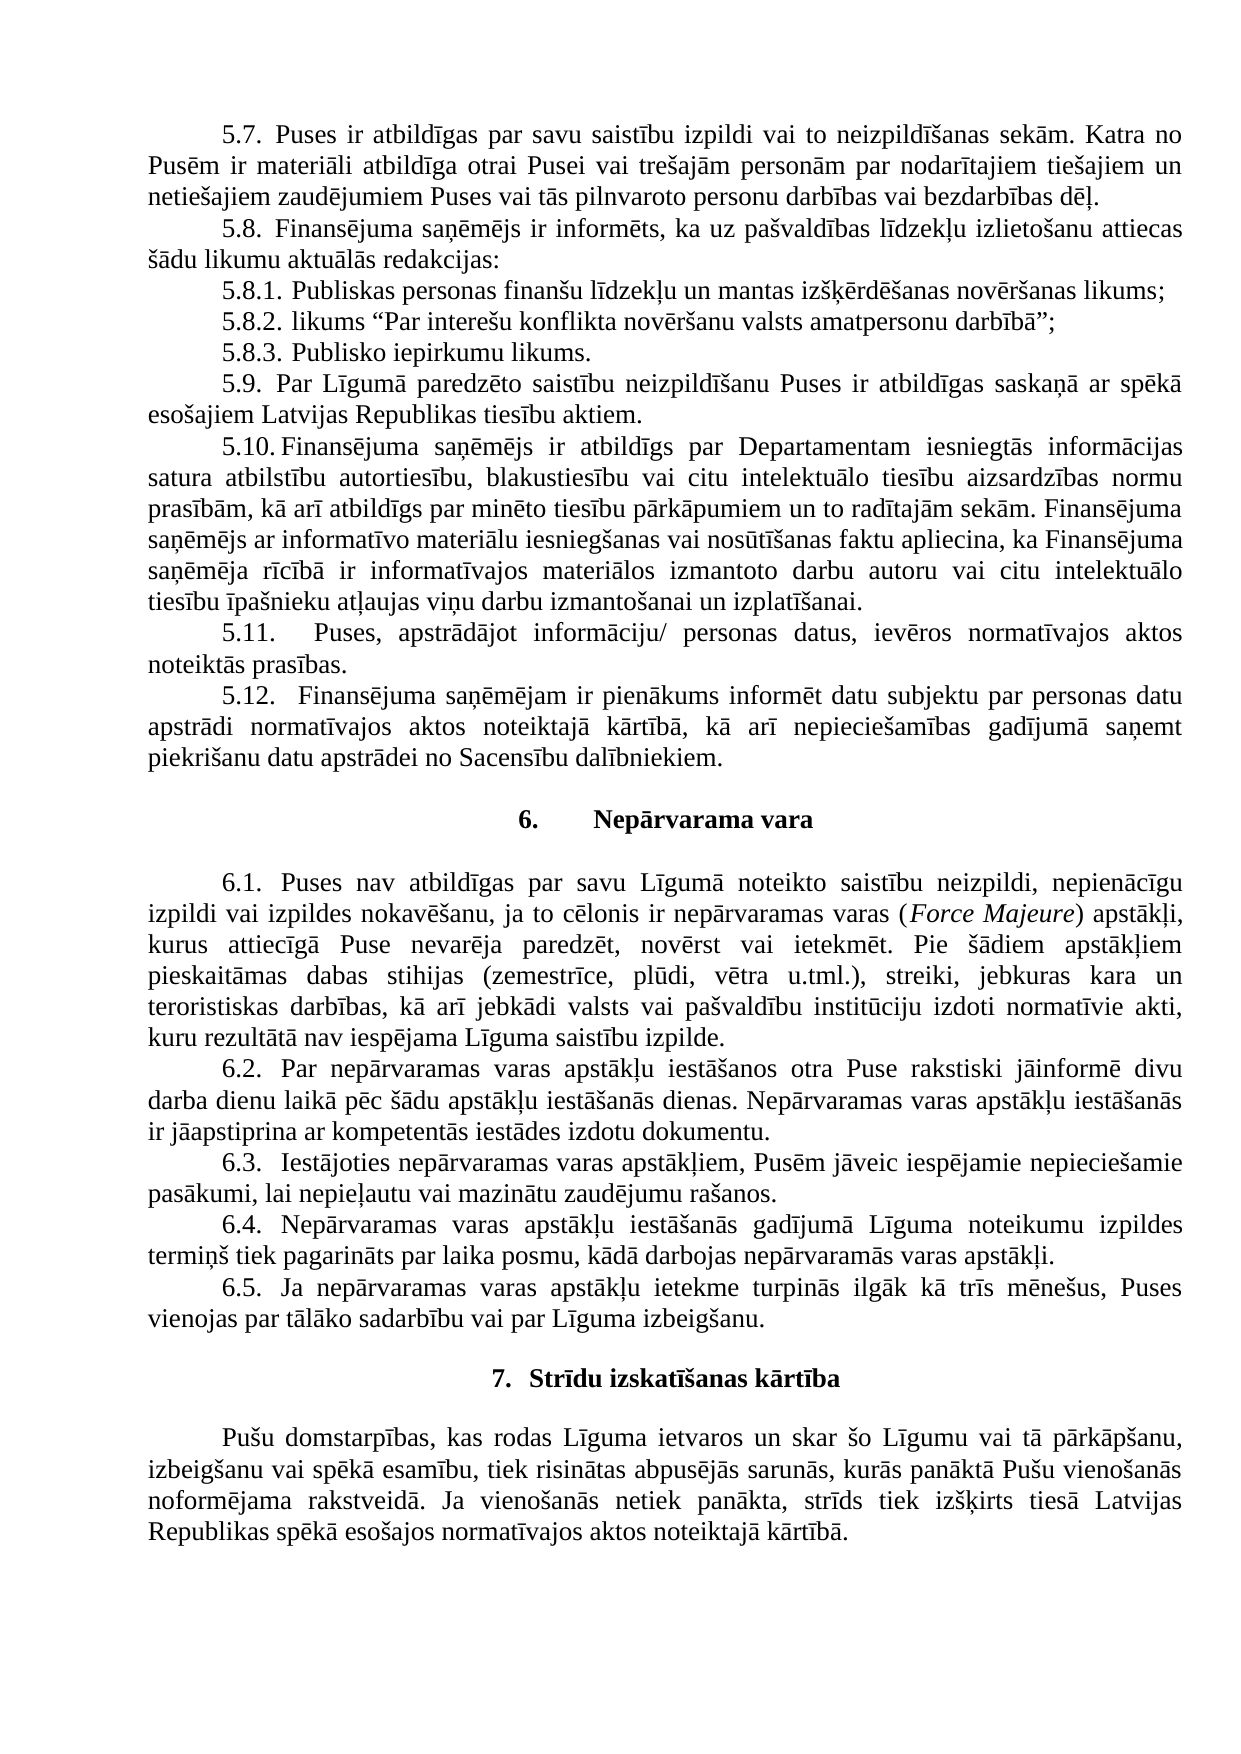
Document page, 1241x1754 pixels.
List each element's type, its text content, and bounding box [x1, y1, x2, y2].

list Iestājoties nepārvaramas varas apstākļiem, Pusēm jāveic iespējamie nepieciešamie pasākumi, lai nepieļautu vai mazinātu zaudējumu rašanos. [148, 1146, 1184, 1208]
list Strīdu izskatīšanas kārtība [148, 1362, 1184, 1393]
list Puses nav atbildīgas par savu Līgumā noteikto saistību neizpildi, nepienācīgu izpildi vai izpildes nokavēšanu, ja to cēlonis ir nepārvaramas varas (Force Majeure) apstākļi, kurus attiecīgā Puse nevarēja paredzēt, novērst vai ietekmēt. Pie šādiem apstākļiem pieskaitāmas dabas stihijas (zemestrīce, plūdi, vētra u.tml.), streiki, jebkuras kara un teroristiskas darbības, kā arī jebkādi valsts vai pašvaldību institūciju izdoti normatīvie akti, kuru rezultātā nav iespējama Līguma saistību izpilde. [148, 866, 1184, 1053]
list Finansējuma saņēmējs ir informēts, ka uz pašvaldības līdzekļu izlietošanu attiecas šādu likumu aktuālās redakcijas: [148, 212, 1184, 274]
list likums “Par interešu konflikta novēršanu valsts amatpersonu darbībā”; [148, 305, 1184, 336]
list Puses, apstrādājot informāciju/ personas datus, ievēros normatīvajos aktos noteiktās prasības. [148, 617, 1184, 679]
list Ja nepārvaramas varas apstākļu ietekme turpinās ilgāk kā trīs mēnešus, Puses vienojas par tālāko sadarbību vai par Līguma izbeigšanu. [148, 1271, 1184, 1333]
list Publiskas personas finanšu līdzekļu un mantas izšķērdēšanas novēršanas likums; [148, 274, 1184, 305]
list Nepārvarama vara [148, 803, 1184, 834]
text Pušu domstarpības, kas rodas Līguma ietvaros un skar šo Līgumu vai tā pārkāpšanu, izbeigšanu vai spēkā esamību, tiek risinātas abpusējās sarunās, kurās panāktā Pušu vienošanās noformējama rakstveidā. Ja vienošanās netiek panākta, strīds tiek izšķirts tiesā Latvijas Republikas spēkā esošajos normatīvajos aktos noteiktajā kārtībā. [148, 1422, 1184, 1546]
list Finansējuma saņēmējam ir pienākums informēt datu subjektu par personas datu apstrādi normatīvajos aktos noteiktajā kārtībā, kā arī nepieciešamības gadījumā saņemt piekrišanu datu apstrādei no Sacensību dalībniekiem. [148, 679, 1184, 772]
list Puses ir atbildīgas par savu saistību izpildi vai to neizpildīšanas sekām. Katra no Pusēm ir materiāli atbildīga otrai Pusei vai trešajām personām par nodarītajiem tiešajiem un netiešajiem zaudējumiem Puses vai tās pilnvaroto personu darbības vai bezdarbības dēļ. [148, 118, 1184, 212]
list Par nepārvaramas varas apstākļu iestāšanos otra Puse rakstiski jāinformē divu darba dienu laikā pēc šādu apstākļu iestāšanās dienas. Nepārvaramas varas apstākļu iestāšanās ir jāapstiprina ar kompetentās iestādes izdotu dokumentu. [148, 1053, 1184, 1146]
list Nepārvaramas varas apstākļu iestāšanās gadījumā Līguma noteikumu izpildes termiņš tiek pagarināts par laika posmu, kādā darbojas nepārvaramās varas apstākļi. [148, 1208, 1184, 1271]
list Finansējuma saņēmējs ir atbildīgs par Departamentam iesniegtās informācijas satura atbilstību autortiesību, blakustiesību vai citu intelektuālo tiesību aizsardzības normu prasībām, kā arī atbildīgs par minēto tiesību pārkāpumiem un to radītajām sekām. Finansējuma saņēmējs ar informatīvo materiālu iesniegšanas vai nosūtīšanas faktu apliecina, ka Finansējuma saņēmēja rīcībā ir informatīvajos materiālos izmantoto darbu autoru vai citu intelektuālo tiesību īpašnieku atļaujas viņu darbu izmantošanai un izplatīšanai. [148, 430, 1184, 617]
list Publisko iepirkumu likums. [148, 336, 1184, 367]
list Par Līgumā paredzēto saistību neizpildīšanu Puses ir atbildīgas saskaņā ar spēkā esošajiem Latvijas Republikas tiesību aktiem. [148, 367, 1184, 430]
